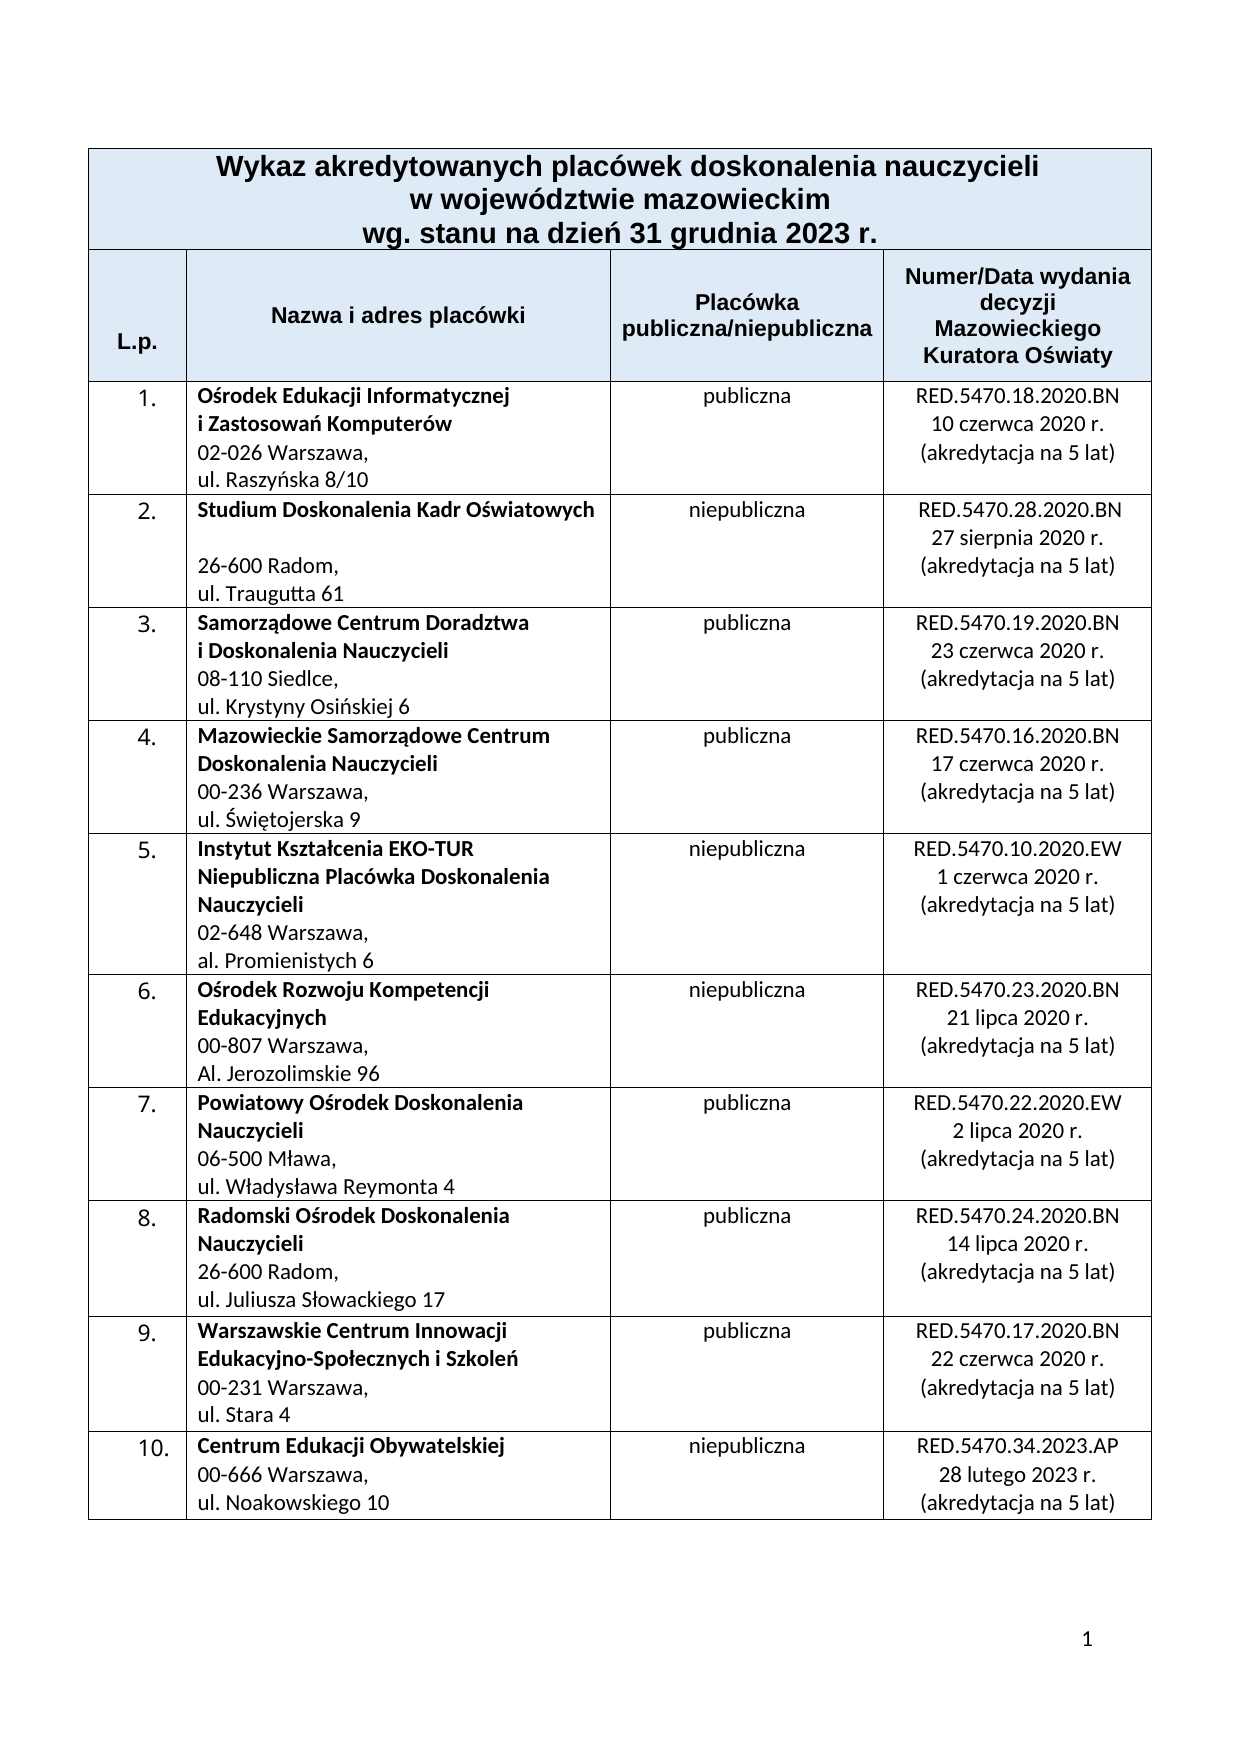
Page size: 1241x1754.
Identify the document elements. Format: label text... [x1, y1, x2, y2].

table_cell Ośrodek Rozwoju Kompetencji Edukacyjnych 00-807 Warszawa, Al. Jerozolimskie 96 [187, 975, 610, 1087]
table_cell RED.5470.24.2020.BN 14 lipca 2020 r. (akredytacja na 5 lat) [884, 1201, 1151, 1316]
table_cell Ośrodek Edukacji Informatycznej i Zastosowań Komputerów 02-026 Warszawa, ul. Raszyńska 8/10 [187, 382, 610, 494]
table_cell Samorządowe Centrum Doradztwa i Doskonalenia Nauczycieli 08-110 Siedlce, ul. Krystyny Osińskiej 6 [187, 608, 610, 720]
table_cell [89, 382, 186, 494]
table_cell RED.5470.22.2020.EW 2 lipca 2020 r. (akredytacja na 5 lat) [884, 1088, 1151, 1200]
table_cell RED.5470.28.2020.BN 27 sierpnia 2020 r. (akredytacja na 5 lat) [884, 495, 1151, 607]
table_cell RED.5470.19.2020.BN 23 czerwca 2020 r. (akredytacja na 5 lat) [884, 608, 1151, 720]
table_cell [89, 834, 186, 974]
table_cell [89, 608, 186, 720]
table_cell Numer/Data wydania decyzji Mazowieckiego Kuratora Oświaty [884, 250, 1151, 381]
table_cell publiczna [611, 1201, 883, 1316]
table_cell Centrum Edukacji Obywatelskiej 00-666 Warszawa, ul. Noakowskiego 10 [187, 1432, 610, 1519]
table_cell Powiatowy Ośrodek Doskonalenia Nauczycieli 06-500 Mława, ul. Władysława Reymonta 4 [187, 1088, 610, 1200]
table_header Wykaz akredytowanych placówek doskonalenia nauczycieli w województwie mazowieckim wg. stanu na dzień 31 grudnia 2023 r. [89, 149, 1151, 249]
table_cell RED.5470.10.2020.EW 1 czerwca 2020 r. (akredytacja na 5 lat) [884, 834, 1151, 974]
table_cell publiczna [611, 1088, 883, 1200]
table_cell niepubliczna [611, 834, 883, 974]
table_cell RED.5470.17.2020.BN 22 czerwca 2020 r. (akredytacja na 5 lat) [884, 1317, 1151, 1431]
table_cell Placówka publiczna/niepubliczna [611, 250, 883, 381]
table_cell RED.5470.34.2023.AP 28 lutego 2023 r. (akredytacja na 5 lat) [884, 1432, 1151, 1519]
table_cell niepubliczna [611, 975, 883, 1087]
table_cell [89, 495, 186, 607]
table_cell L.p. [89, 250, 186, 381]
table_cell Instytut Kształcenia EKO-TUR Niepubliczna Placówka Doskonalenia Nauczycieli 02-648 Warszawa, al. Promienistych 6 [187, 834, 610, 974]
table_cell [89, 721, 186, 833]
table_cell niepubliczna [611, 495, 883, 607]
table_cell [89, 975, 186, 1087]
table_cell RED.5470.23.2020.BN 21 lipca 2020 r. (akredytacja na 5 lat) [884, 975, 1151, 1087]
table_cell Mazowieckie Samorządowe Centrum Doskonalenia Nauczycieli 00-236 Warszawa, ul. Świętojerska 9 [187, 721, 610, 833]
table_cell Studium Doskonalenia Kadr Oświatowych 26-600 Radom, ul. Traugutta 61 [187, 495, 610, 607]
table_cell Radomski Ośrodek Doskonalenia Nauczycieli 26-600 Radom, ul. Juliusza Słowackiego 17 [187, 1201, 610, 1316]
table_cell Warszawskie Centrum Innowacji Edukacyjno-Społecznych i Szkoleń 00-231 Warszawa, ul. Stara 4 [187, 1317, 610, 1431]
table_cell publiczna [611, 721, 883, 833]
table_cell publiczna [611, 382, 883, 494]
table_cell niepubliczna [611, 1432, 883, 1519]
table_cell RED.5470.18.2020.BN 10 czerwca 2020 r. (akredytacja na 5 lat) [884, 382, 1151, 494]
table_cell [89, 1317, 186, 1431]
table_cell publiczna [611, 1317, 883, 1431]
table_cell [89, 1088, 186, 1200]
table_cell publiczna [611, 608, 883, 720]
table_cell Nazwa i adres placówki [187, 250, 610, 381]
table_cell [89, 1201, 186, 1316]
table_cell [89, 1432, 186, 1519]
table_cell RED.5470.16.2020.BN 17 czerwca 2020 r. (akredytacja na 5 lat) [884, 721, 1151, 833]
